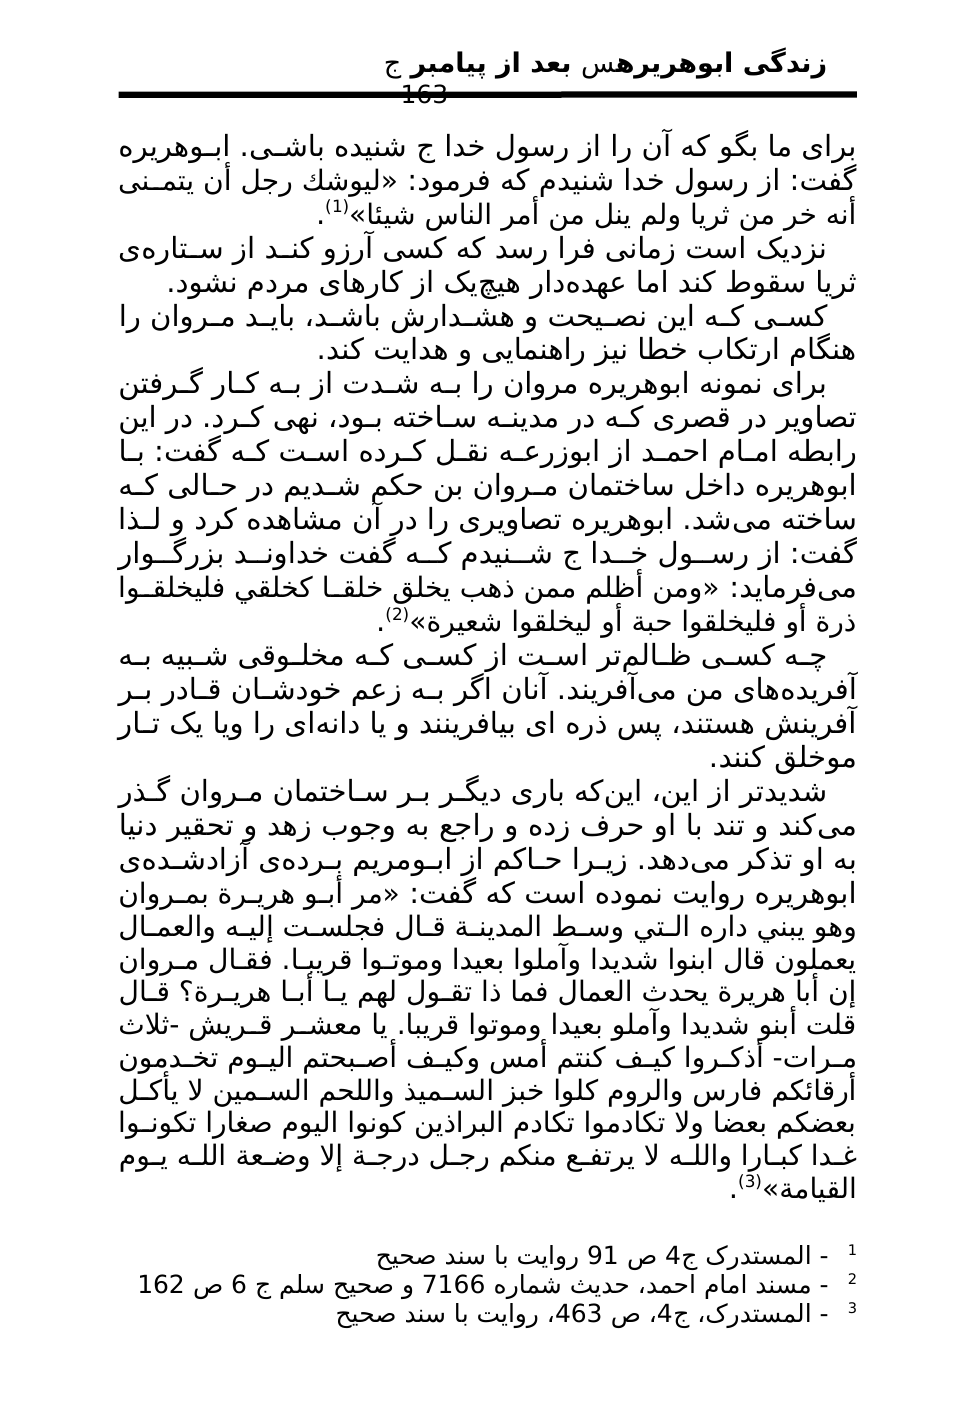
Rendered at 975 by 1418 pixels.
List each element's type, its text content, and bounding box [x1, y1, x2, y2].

text برای نمونه ابوهریره مروان را به شدت از به کار گرفتن تصاویر در قصری که در مدینه ساخته بود، نهی کرد. در این رابطه امام احمد از ابوزرعه نقل کرده است که گفت: با ابوهریره داخل ساختمان مروان بن حکم شدیم در حالی که ساخته می‌شد. ابوهریره تصاویری را در آن مشاهده کرد و لذا گفت: از رسول خدا ج شنیدم که گفت خداوند بزرگوار می‌فرماید: «ومن أظلم ممن ذهب یخلق خلقا کخلقي فلیخلقوا ذرة أو فلیخلقوا حبة أو لیخلقوا شعیرة»(). [118, 367, 857, 638]
text چه کسی ظالم‌تر است از کسی که مخلوقی شبیه به آفریده‌های من می‌آفریند. آنان اگر به زعم خودشان قادر بر آفرینش هستند، پس ذره ای بیافرینند و یا دانه‌ای را ویا یک تار موخلق کنند. [118, 638, 857, 774]
text نزدیک است زمانی فرا رسد که کسی آرزو کند از ستاره‌ی ثریا سقوط کند اما عهده‌دار هیچ‌یک از کارهای مردم نشود. [118, 231, 857, 299]
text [118, 129, 857, 231]
text کسی که این نصیحت و هشدارش باشد، باید مروان را هنگام ارتکاب خطا نیز راهنمایی و هدایت کند. [118, 299, 857, 367]
text شدیدتر از این، این‌که باری دیگر بر ساختمان مروان گذر می‌کند و تند با او حرف زده و راجع به وجوب زهد و تحقیر دنیا به او تذکر می‌دهد. زیرا حاکم از ابومریم برده‌ی آزاد‌شده‌ی ابوهریره روایت نموده است که گفت: «مر أبو هریرة بمروان وهو یبني داره التي وسط المدینة قال فجلست إلیه والعمال یعملون قال ابنوا شدیدا وآملوا بعیدا وموتوا قریبا. فقال مروان إن أبا هریرة یحدث العمال فما ذا تقول لهم یا أبا هریرة؟ قال قلت أبنو شدیدا وآملو بعیدا وموتوا قریبا. یا معشر قریش -ثلاث مرات- أذکروا کیف کنتم أمس وکیف أصبحتم الیوم تخدمون أرقائکم فارس والروم کلوا خبز السمیذ واللحم السمین لا یأکل بعضکم بعضا ولا تکادموا تکادم البراذین کونوا الیوم صغارا تکونوا غدا کبارا والله لا یرتفع منکم رجل درجة إلا وضعة الله یوم القیامة»(). [118, 774, 857, 1206]
